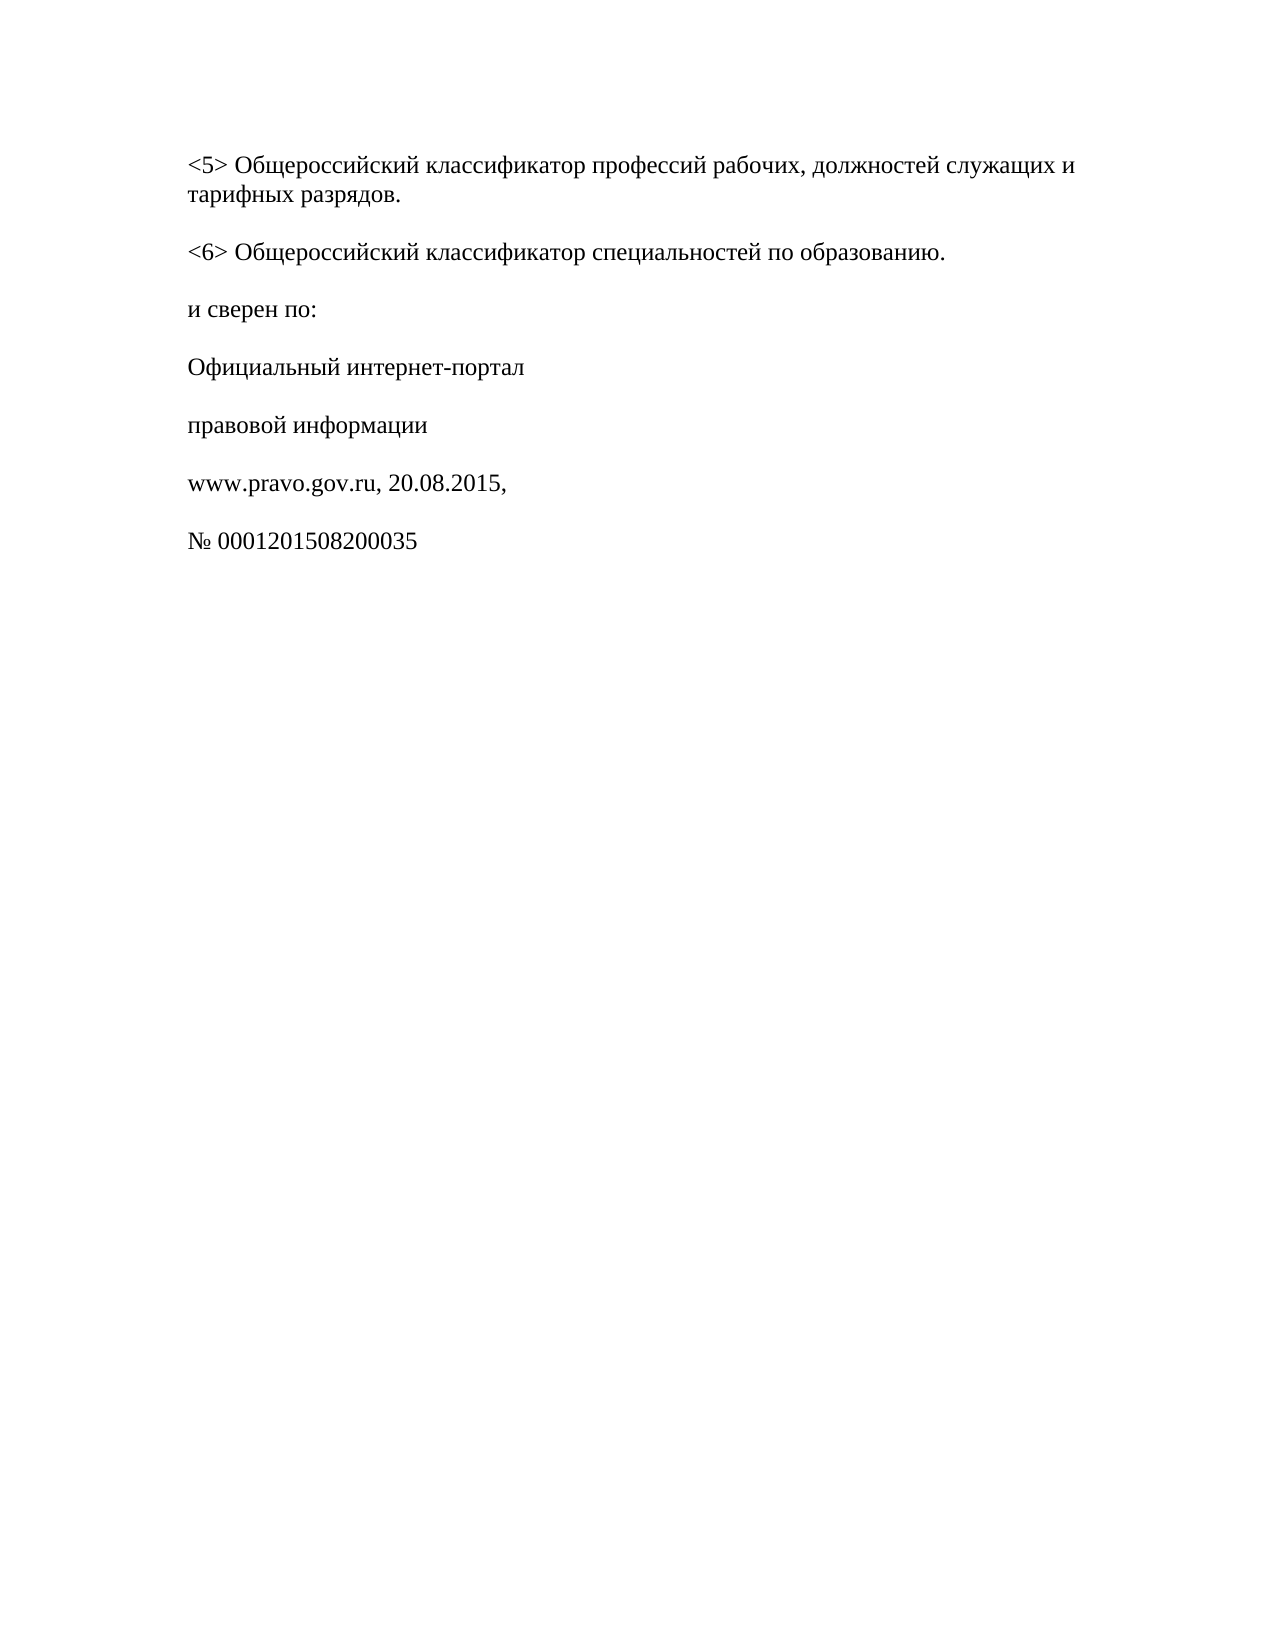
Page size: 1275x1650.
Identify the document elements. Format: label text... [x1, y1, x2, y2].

text <6> Общероссийский классификатор специальностей по образованию. [187, 237, 1087, 265]
text www.pravo.gov.ru, 20.08.2015, [187, 468, 1087, 497]
text Официальный интернет-портал [187, 352, 1087, 381]
text № 0001201508200035 [187, 526, 1087, 555]
text правовой информации [187, 410, 1087, 439]
text и сверен по: [187, 294, 1087, 323]
text <5> Общероссийский классификатор профессий рабочих, должностей служащих и тарифных разрядов. [187, 150, 1087, 207]
